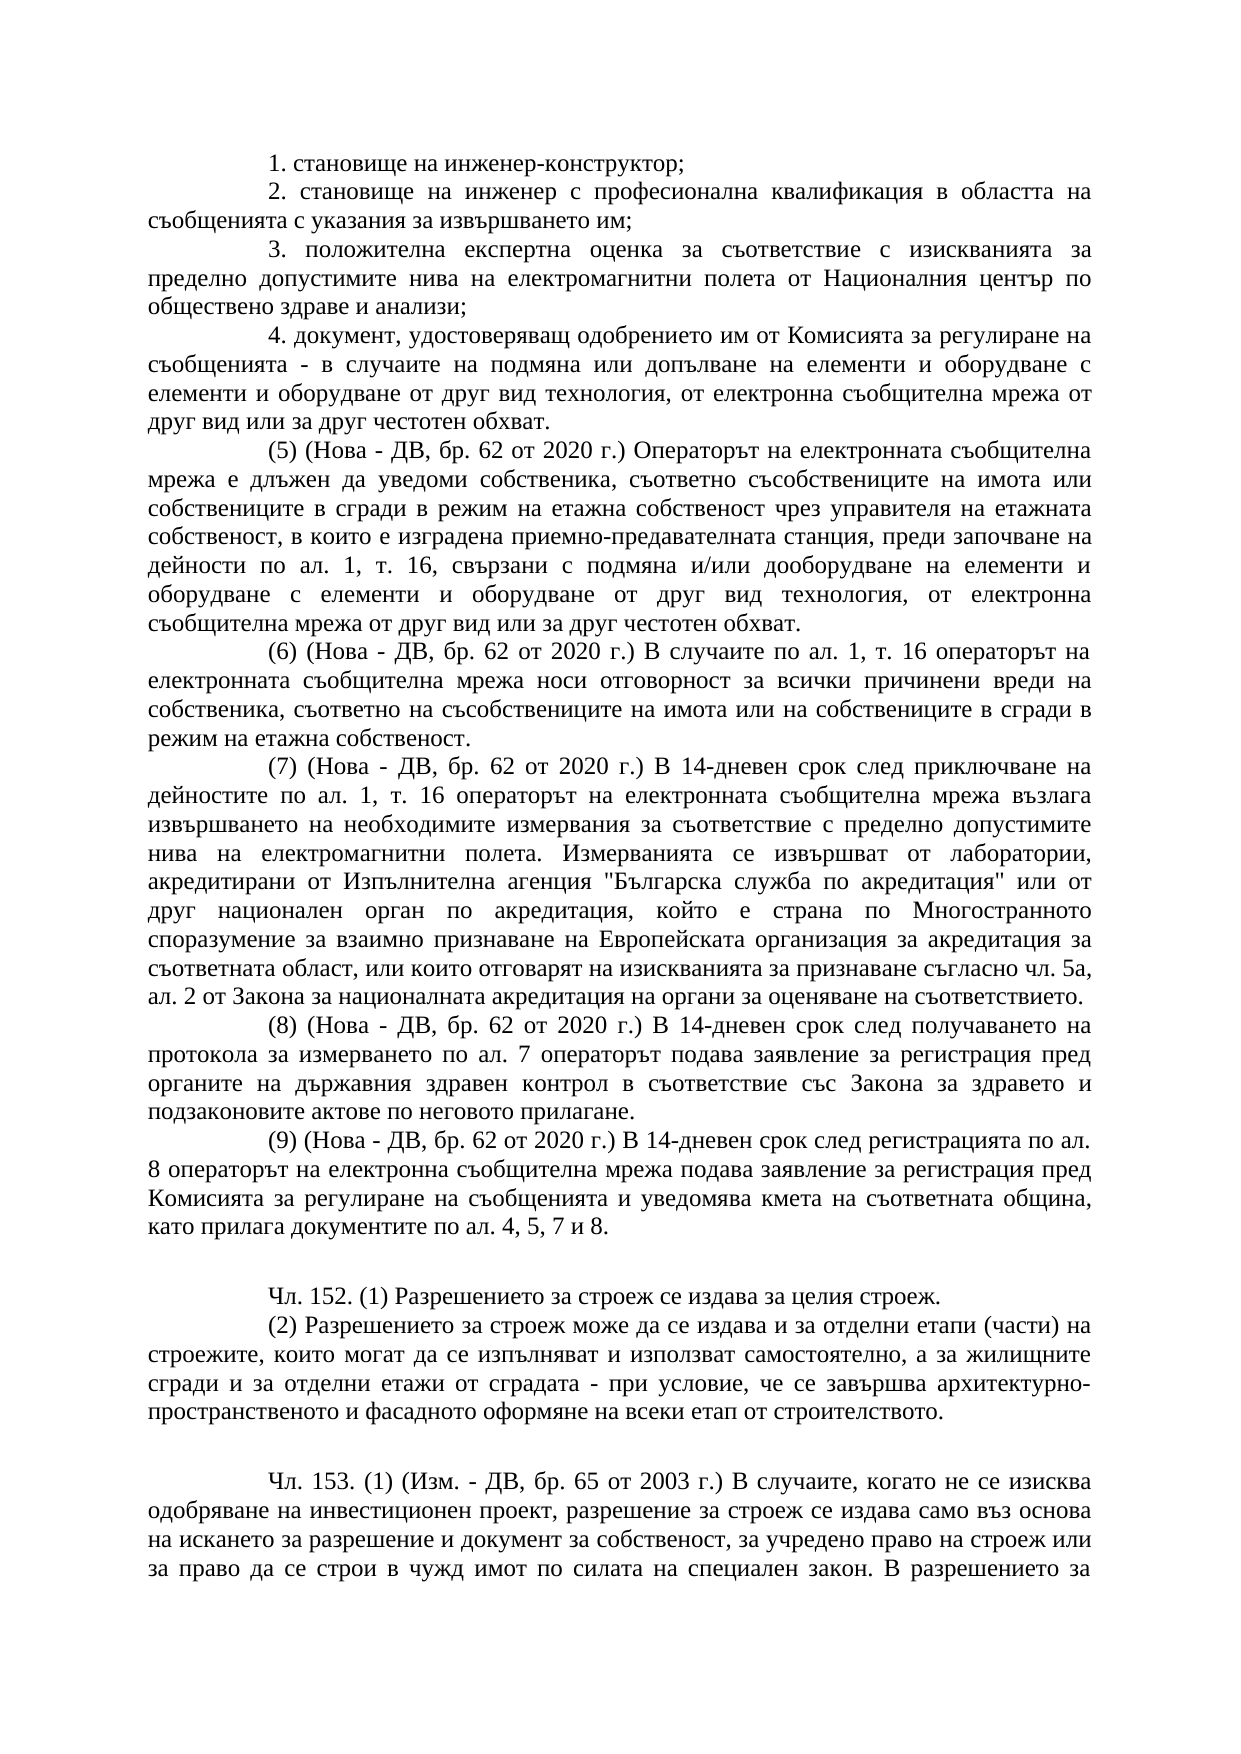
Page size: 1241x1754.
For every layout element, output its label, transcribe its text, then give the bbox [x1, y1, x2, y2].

text 3. положителна експертна оценка за съответствие с изискванията за пределно допустимите нива на електромагнитни полета от Националния център по обществено здраве и анализи; [148, 234, 1093, 320]
text (6) (Нова - ДВ, бр. 62 от 2020 г.) В случаите по ал. 1, т. 16 операторът на електронната съобщителна мрежа носи отговорност за всички причинени вреди на собственика, съответно на съсобствениците на имота или на собствениците в сгради в режим на етажна собственост. [148, 636, 1093, 751]
text (8) (Нова - ДВ, бр. 62 от 2020 г.) В 14-дневен срок след получаването на протокола за измерването по ал. 7 операторът подава заявление за регистрация пред органите на държавния здравен контрол в съответствие със Закона за здравето и подзаконовите актове по неговото прилагане. [148, 1010, 1093, 1125]
text 4. документ, удостоверяващ одобрението им от Комисията за регулиране на съобщенията - в случаите на подмяна или допълване на елементи и оборудване с елементи и оборудване от друг вид технология, от електронна съобщителна мрежа от друг вид или за друг честотен обхват. [148, 320, 1093, 435]
text (5) (Нова - ДВ, бр. 62 от 2020 г.) Операторът на електронната съобщителна мрежа е длъжен да уведоми собственика, съответно съсобствениците на имота или собствениците в сгради в режим на етажна собственост чрез управителя на етажната собственост, в които е изградена приемно-предавателната станция, преди започване на дейности по ал. 1, т. 16, свързани с подмяна и/или дооборудване на елементи и оборудване с елементи и оборудване от друг вид технология, от електронна съобщителна мрежа от друг вид или за друг честотен обхват. [148, 435, 1093, 636]
text Чл. 152. (1) Разрешението за строеж се издава за целия строеж. [148, 1281, 1093, 1310]
text (9) (Нова - ДВ, бр. 62 от 2020 г.) В 14-дневен срок след регистрацията по ал. 8 операторът на електронна съобщителна мрежа подава заявление за регистрация пред Комисията за регулиране на съобщенията и уведомява кмета на съответната община, като прилага документите по ал. 4, 5, 7 и 8. [148, 1125, 1093, 1240]
text 1. становище на инженер-конструктор; [148, 148, 1093, 176]
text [148, 1466, 1093, 1581]
text (7) (Нова - ДВ, бр. 62 от 2020 г.) В 14-дневен срок след приключване на дейностите по ал. 1, т. 16 операторът на електронната съобщителна мрежа възлага извършването на необходимите измервания за съответствие с пределно допустимите нива на електромагнитни полета. Измерванията се извършват от лаборатории, акредитирани от Изпълнителна агенция "Българска служба по акредитация" или от друг национален орган по акредитация, който е страна по Многостранното споразумение за взаимно признаване на Европейската организация за акредитация за съответната област, или които отговарят на изискванията за признаване съгласно чл. 5а, ал. 2 от Закона за националната акредитация на органи за оценяване на съответствието. [148, 751, 1093, 1010]
text (2) Разрешението за строеж може да се издава и за отделни етапи (части) на строежите, които могат да се изпълняват и използват самостоятелно, а за жилищните сгради и за отделни етажи от сградата - при условие, че се завършва архитектурно-пространственото и фасадното оформяне на всеки етап от строителството. [148, 1310, 1093, 1425]
text 2. становище на инженер с професионална квалификация в областта на съобщенията с указания за извършването им; [148, 176, 1093, 234]
